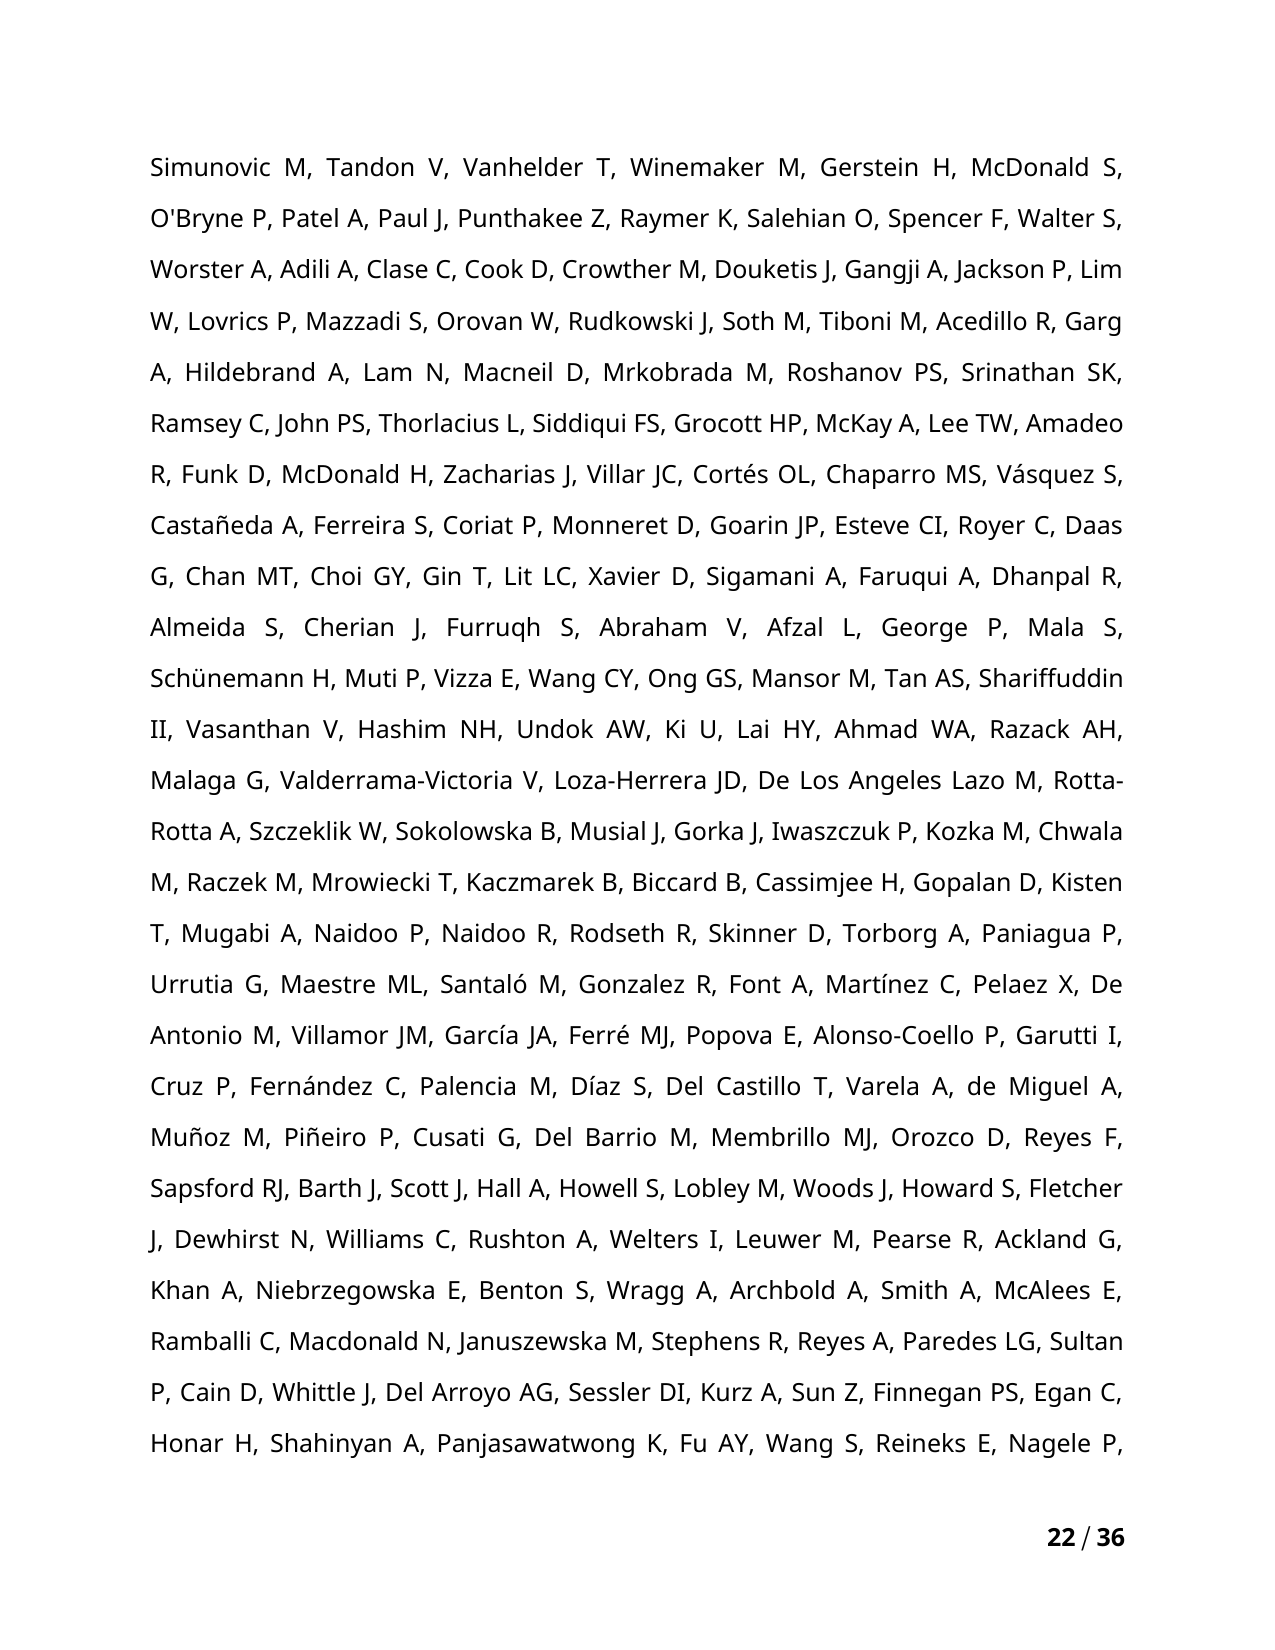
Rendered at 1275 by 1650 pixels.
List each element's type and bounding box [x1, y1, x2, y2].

text [150, 150, 1125, 1460]
